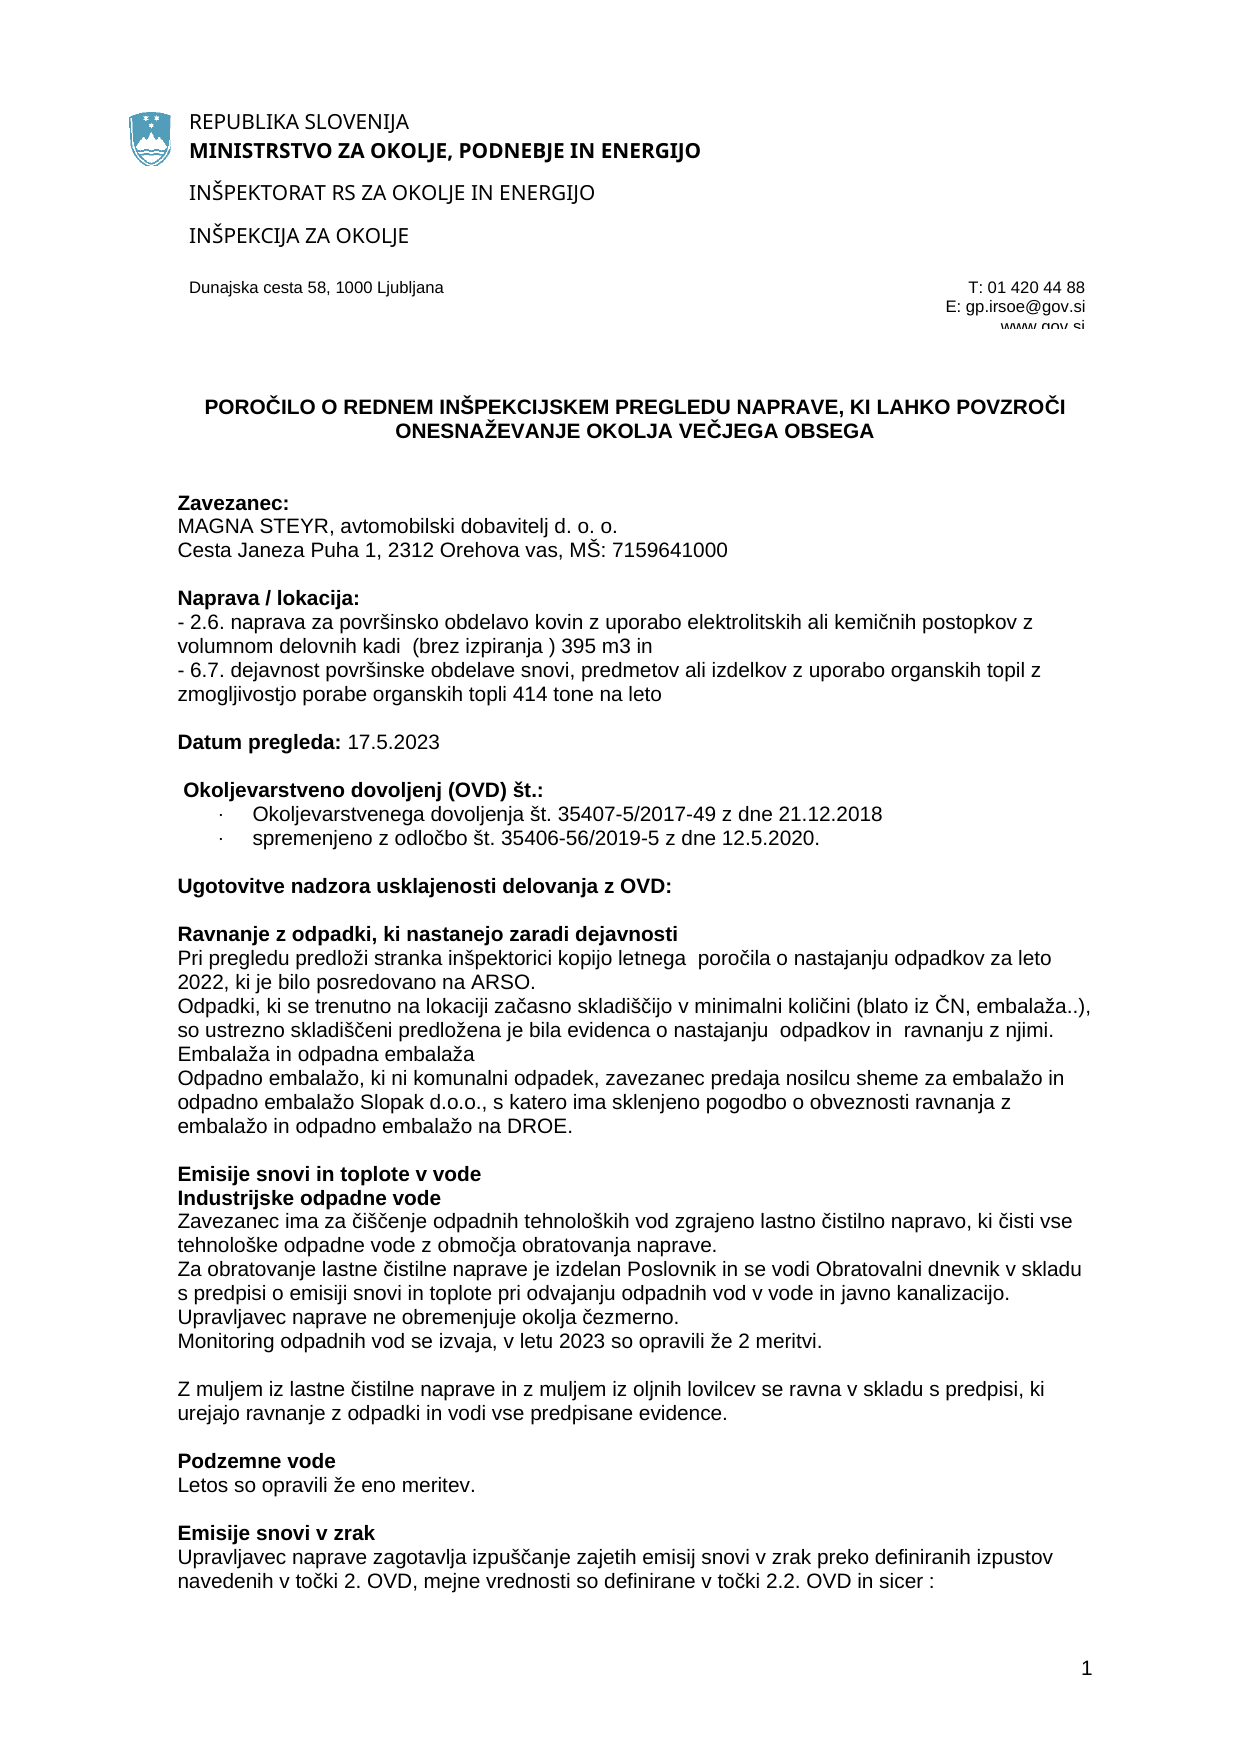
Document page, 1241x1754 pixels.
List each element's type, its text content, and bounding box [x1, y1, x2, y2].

text Zavezanec: [177, 490, 1092, 514]
text Emisije snovi v zrak [177, 1521, 1092, 1545]
text - 2.6. naprava za površinsko obdelavo kovin z uporabo elektrolitskih ali kemičnih postopkov z volumnom delovnih kadi (brez izpiranja ) 395 m3 in [177, 610, 1092, 658]
text Naprava / lokacija: [177, 586, 1092, 610]
picture [126, 110, 171, 164]
text Odpadki, ki se trenutno na lokaciji začasno skladiščijo v minimalni količini (blato iz ČN, embalaža..), so ustrezno skladiščeni predložena je bila evidenca o nastajanju odpadkov in ravnanju z njimi. [177, 994, 1092, 1042]
text Upravljavec naprave zagotavlja izpuščanje zajetih emisij snovi v zrak preko definiranih izpustov navedenih v točki 2. OVD, mejne vrednosti so definirane v točki 2.2. OVD in sicer : [177, 1545, 1092, 1593]
text Embalaža in odpadna embalaža [177, 1042, 1092, 1066]
text Letos so opravili že eno meritev. [177, 1473, 1092, 1497]
text Upravljavec naprave ne obremenjuje okolja čezmerno. [177, 1305, 1092, 1329]
list Okoljevarstvenega dovoljenja št. 35407-5/2017-49 z dne 21.12.2018 [215, 802, 1092, 826]
text Pri pregledu predloži stranka inšpektorici kopijo letnega poročila o nastajanju odpadkov za leto 2022, ki je bilo posredovano na ARSO. [177, 946, 1092, 994]
text Cesta Janeza Puha 1, 2312 Orehova vas, MŠ: 7159641000 [177, 538, 1092, 562]
text Monitoring odpadnih vod se izvaja, v letu 2023 so opravili že 2 meritvi. [177, 1329, 1092, 1353]
text Industrijske odpadne vode [177, 1185, 1092, 1209]
text POROČILO O REDNEM INŠPEKCIJSKEM PREGLEDU NAPRAVE, KI LAHKO POVZROČI ONESNAŽEVANJE OKOLJA VEČJEGA OBSEGA [177, 394, 1092, 442]
text Odpadno embalažo, ki ni komunalni odpadek, zavezanec predaja nosilcu sheme za embalažo in odpadno embalažo Slopak d.o.o., s katero ima sklenjeno pogodbo o obveznosti ravnanja z embalažo in odpadno embalažo na DROE. [177, 1066, 1092, 1137]
text Z muljem iz lastne čistilne naprave in z muljem iz oljnih lovilcev se ravna v skladu s predpisi, ki urejajo ravnanje z odpadki in vodi vse predpisane evidence. [177, 1377, 1092, 1425]
text Ravnanje z odpadki, ki nastanejo zaradi dejavnosti [177, 922, 1092, 946]
text Zavezanec ima za čiščenje odpadnih tehnoloških vod zgrajeno lastno čistilno napravo, ki čisti vse tehnološke odpadne vode z območja obratovanja naprave. [177, 1209, 1092, 1257]
text Podzemne vode [177, 1449, 1092, 1473]
list spremenjeno z odločbo št. 35406-56/2019-5 z dne 12.5.2020. [215, 826, 1092, 850]
text Datum pregleda: 17.5.2023 [177, 730, 1092, 754]
text Ugotovitve nadzora usklajenosti delovanja z OVD: [177, 874, 1092, 898]
text - 6.7. dejavnost površinske obdelave snovi, predmetov ali izdelkov z uporabo organskih topil z zmogljivostjo porabe organskih topli 414 tone na leto [177, 658, 1092, 706]
text Okoljevarstveno dovoljenj (OVD) št.: [177, 778, 1092, 802]
text MAGNA STEYR, avtomobilski dobavitelj d. o. o. [177, 514, 1092, 538]
text Za obratovanje lastne čistilne naprave je izdelan Poslovnik in se vodi Obratovalni dnevnik v skladu s predpisi o emisiji snovi in toplote pri odvajanju odpadnih vod v vode in javno kanalizacijo. [177, 1257, 1092, 1305]
text Emisije snovi in toplote v vode [177, 1161, 1092, 1185]
